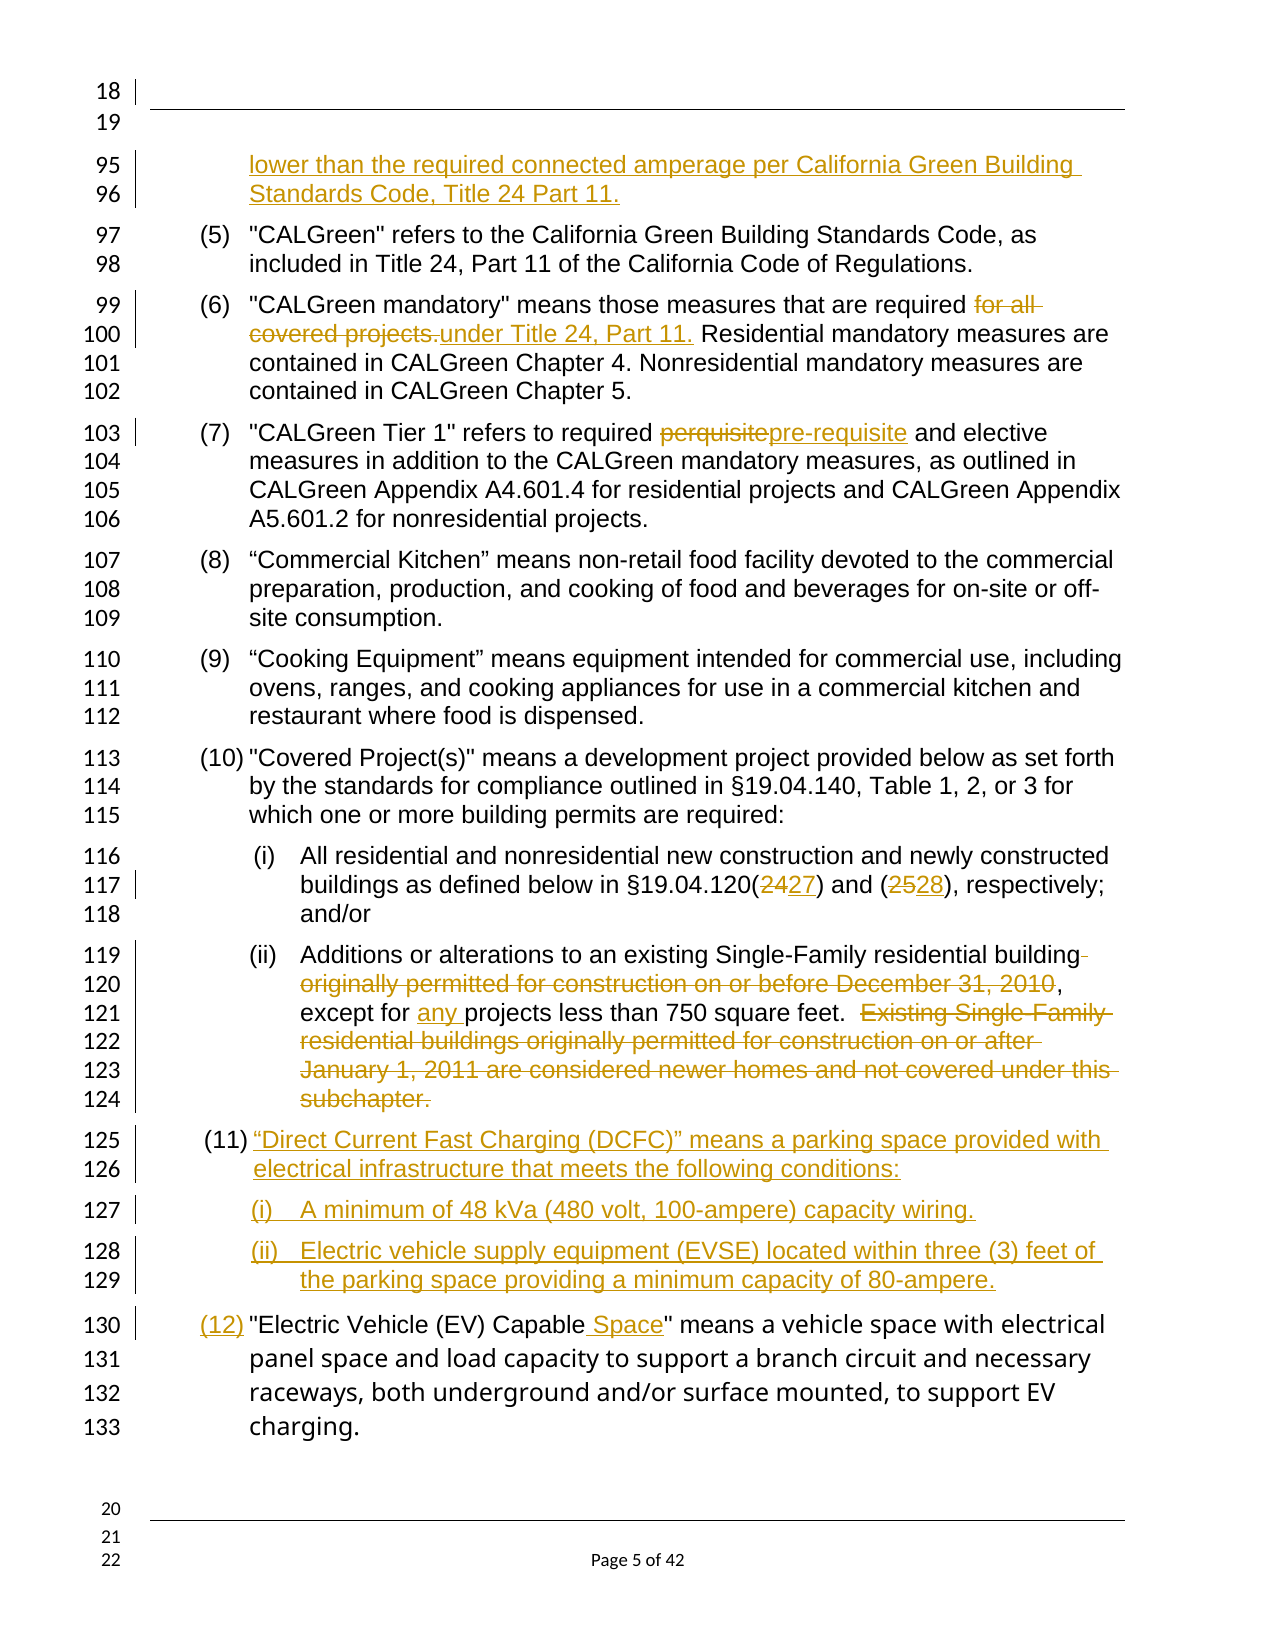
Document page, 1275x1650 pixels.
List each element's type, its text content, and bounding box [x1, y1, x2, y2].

list (i) All residential and nonresidential new construction and newly constructed buildings as defined below in §19.04.120() and (), respectively; and/or [253, 841, 1125, 927]
list (11) [204, 1125, 1125, 1182]
list (ii) Additions or alterations to an existing Single-Family residential building, except for projects less than 750 square feet. [249, 940, 1125, 1112]
list "Electric Vehicle (EV) Capable" means a vehicle space with electrical panel space and load capacity to support a branch circuit and necessary raceways, both underground and/or surface mounted, to support EV charging. [199, 1306, 1125, 1442]
list (7) "CALGreen Tier 1" refers to required and elective measures in addition to the CALGreen mandatory measures, as outlined in CALGreen Appendix A4.601.4 for residential projects and CALGreen Appendix A5.601.2 for nonresidential projects. [199, 417, 1125, 532]
list (8) “Commercial Kitchen” means non-retail food facility devoted to the commercial preparation, production, and cooking of food and beverages for on-site or off-site consumption. [199, 545, 1125, 631]
list (9) “Cooking Equipment” means equipment intended for commercial use, including ovens, ranges, and cooking appliances for use in a commercial kitchen and restaurant where food is dispensed. [199, 644, 1125, 730]
list (6) "CALGreen mandatory" means those measures that are required Residential mandatory measures are contained in CALGreen Chapter 4. Nonresidential mandatory measures are contained in CALGreen Chapter 5. [199, 290, 1125, 405]
list (10) "Covered Project(s)" means a development project provided below as set forth by the standards for compliance outlined in §19.04.140, Table 1, 2, or 3 for which one or more building permits are required: [199, 742, 1125, 829]
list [199, 150, 1125, 207]
list (5) "CALGreen" refers to the California Green Building Standards Code, as included in Title 24, Part 11 of the California Code of Regulations. [199, 220, 1125, 277]
